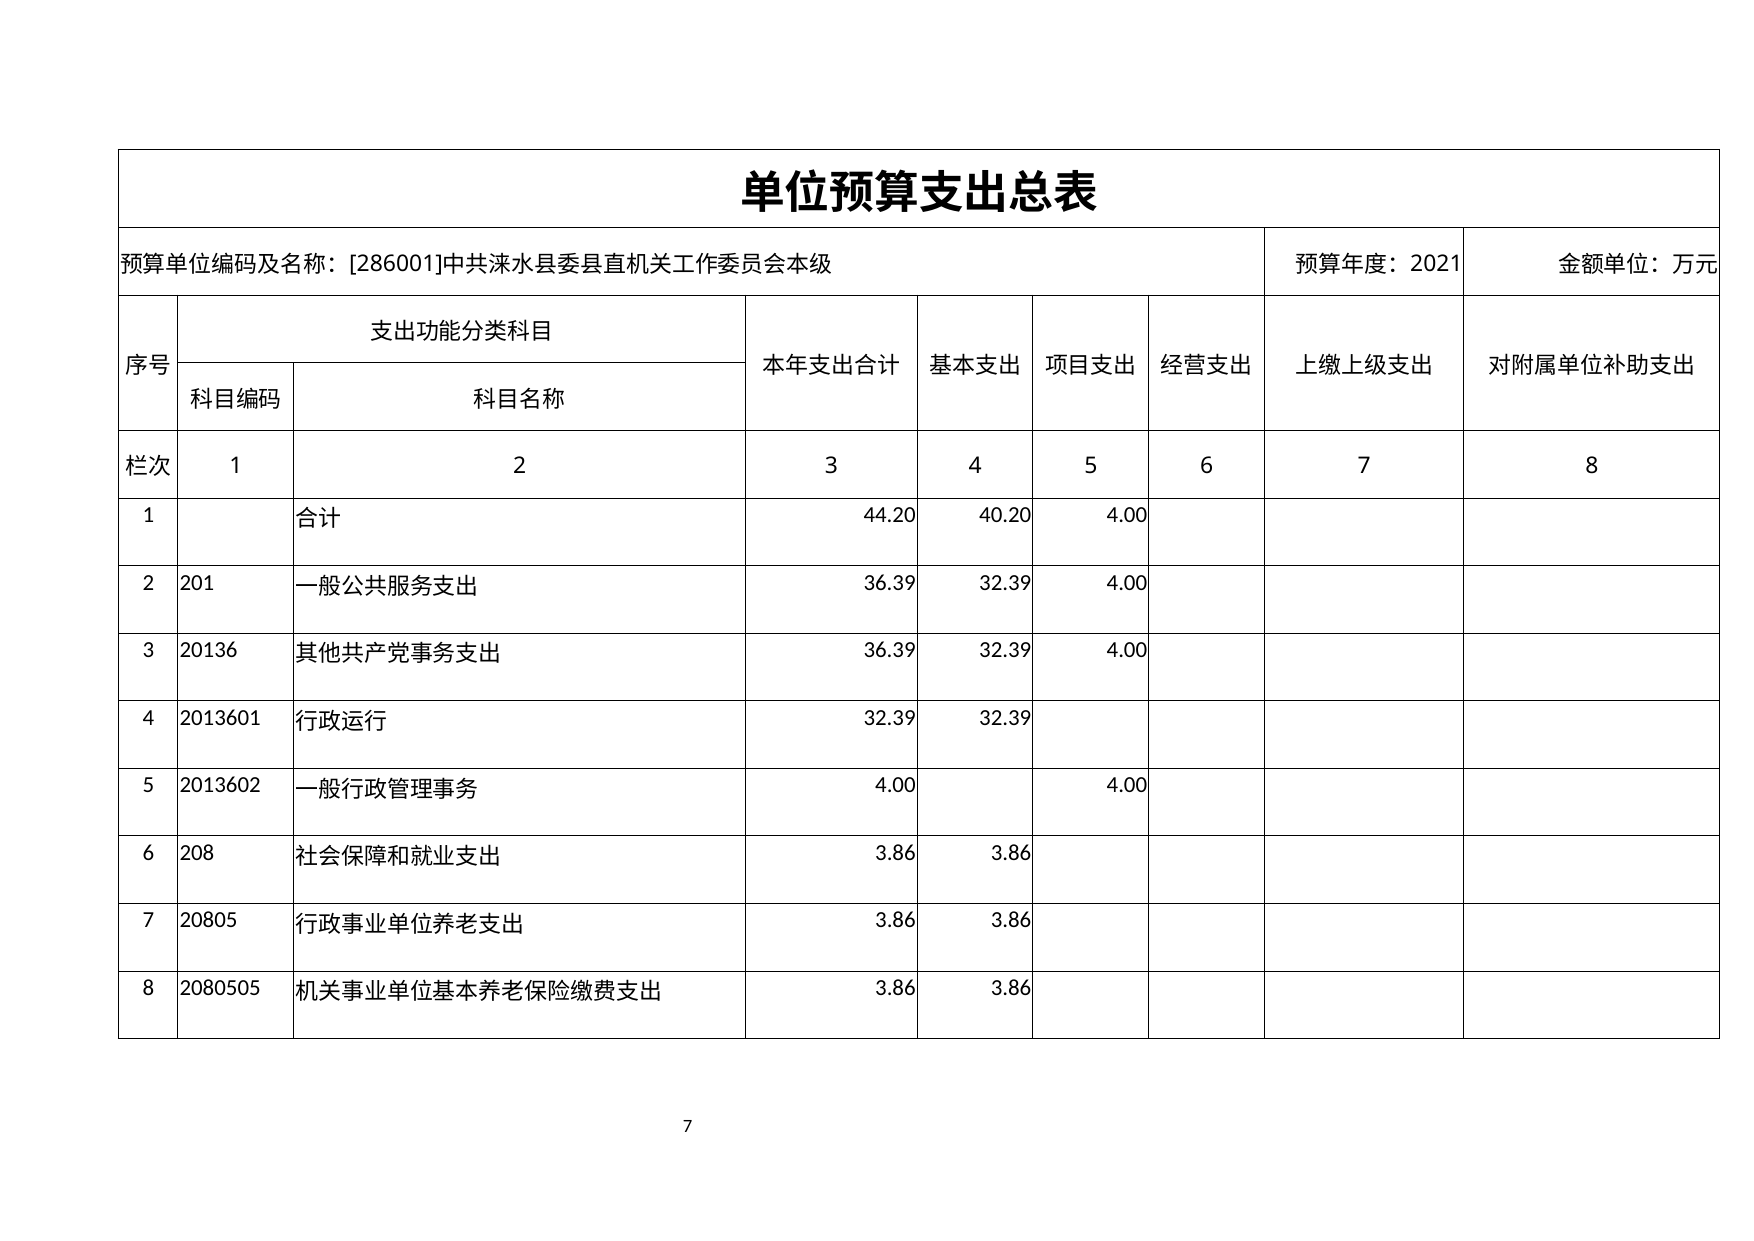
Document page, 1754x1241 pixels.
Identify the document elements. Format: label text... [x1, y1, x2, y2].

table_cell 2080505 [178, 972, 293, 1038]
table_cell 2013601 [178, 701, 293, 768]
table_cell 20136 [178, 634, 293, 700]
table_cell [1265, 769, 1463, 835]
table_cell 1 [119, 499, 177, 565]
table_cell 208 [178, 836, 293, 903]
table_cell [1033, 836, 1148, 903]
table_cell 44.20 [746, 499, 917, 565]
table_cell 7 [119, 904, 177, 971]
table_cell [1265, 566, 1463, 633]
table_cell 36.39 [746, 634, 917, 700]
table_cell 4.00 [1033, 566, 1148, 633]
table_cell 4.00 [746, 769, 917, 835]
table_cell 6 [119, 836, 177, 903]
table_cell 3.86 [918, 836, 1032, 903]
table_cell [1464, 836, 1719, 903]
table_cell 32.39 [918, 701, 1032, 768]
table_cell [1149, 769, 1264, 835]
table_cell 4.00 [1033, 769, 1148, 835]
table_cell 40.20 [918, 499, 1032, 565]
table_cell 金额单位：万元 [1464, 228, 1719, 294]
table_cell 其他共产党事务支出 [294, 634, 745, 700]
table_cell [1033, 701, 1148, 768]
table_cell [1464, 499, 1719, 565]
table_cell [1265, 701, 1463, 768]
table_cell [1265, 634, 1463, 700]
table_cell 科目编码 [178, 363, 293, 430]
table_cell 支出功能分类科目 [178, 296, 745, 362]
table_cell 8 [1464, 431, 1719, 497]
table_cell [1464, 634, 1719, 700]
table_cell 4.00 [1033, 499, 1148, 565]
table_cell 4 [119, 701, 177, 768]
table_cell 一般行政管理事务 [294, 769, 745, 835]
table_cell 4.00 [1033, 634, 1148, 700]
table_header 单位预算支出总表 [119, 150, 1719, 227]
table_cell 5 [1033, 431, 1148, 497]
table_cell 项目支出 [1033, 296, 1148, 430]
table_cell 6 [1149, 431, 1264, 497]
table_cell [1149, 836, 1264, 903]
table_cell 合计 [294, 499, 745, 565]
table_cell 7 [1265, 431, 1463, 497]
table_cell 3.86 [746, 836, 917, 903]
table_cell 行政事业单位养老支出 [294, 904, 745, 971]
table_cell 基本支出 [918, 296, 1032, 430]
table_cell [1265, 499, 1463, 565]
table_cell [1149, 634, 1264, 700]
table_cell [1464, 566, 1719, 633]
table_cell 3.86 [918, 904, 1032, 971]
table_cell 3.86 [746, 904, 917, 971]
table_cell [918, 769, 1032, 835]
table_cell [1464, 904, 1719, 971]
table_cell 3.86 [918, 972, 1032, 1038]
table_cell 一般公共服务支出 [294, 566, 745, 633]
table_cell [1149, 566, 1264, 633]
table_cell 3 [119, 634, 177, 700]
table_cell 预算单位编码及名称：[286001]中共涞水县委县直机关工作委员会本级 [119, 228, 1264, 294]
table_cell 机关事业单位基本养老保险缴费支出 [294, 972, 745, 1038]
table_cell 201 [178, 566, 293, 633]
table_cell 2 [119, 566, 177, 633]
table_cell 栏次 [119, 431, 177, 497]
table_cell 3 [746, 431, 917, 497]
table_cell 2013602 [178, 769, 293, 835]
table_cell 3.86 [746, 972, 917, 1038]
table_cell 32.39 [918, 566, 1032, 633]
table_cell 8 [119, 972, 177, 1038]
table_cell [1033, 904, 1148, 971]
table_cell [1149, 701, 1264, 768]
table_cell 序号 [119, 296, 177, 430]
table_cell 36.39 [746, 566, 917, 633]
table_cell 社会保障和就业支出 [294, 836, 745, 903]
table_cell 4 [918, 431, 1032, 497]
table_cell [1464, 769, 1719, 835]
table_cell 预算年度：2021 [1265, 228, 1463, 294]
table_cell [1149, 904, 1264, 971]
table_cell 32.39 [746, 701, 917, 768]
table_cell [1033, 972, 1148, 1038]
table_cell 科目名称 [294, 363, 745, 430]
table_cell [1464, 701, 1719, 768]
table_cell [1464, 972, 1719, 1038]
table_cell 上缴上级支出 [1265, 296, 1463, 430]
table_cell 20805 [178, 904, 293, 971]
table_cell [1149, 972, 1264, 1038]
table_cell 本年支出合计 [746, 296, 917, 430]
table_cell 行政运行 [294, 701, 745, 768]
table_cell [1265, 972, 1463, 1038]
table_cell 2 [294, 431, 745, 497]
table_cell [178, 499, 293, 565]
table_cell 1 [178, 431, 293, 497]
table_cell [1265, 836, 1463, 903]
table_cell [1265, 904, 1463, 971]
table_cell 5 [119, 769, 177, 835]
table_cell 32.39 [918, 634, 1032, 700]
table_cell 经营支出 [1149, 296, 1264, 430]
table_cell 对附属单位补助支出 [1464, 296, 1719, 430]
table_cell [1149, 499, 1264, 565]
